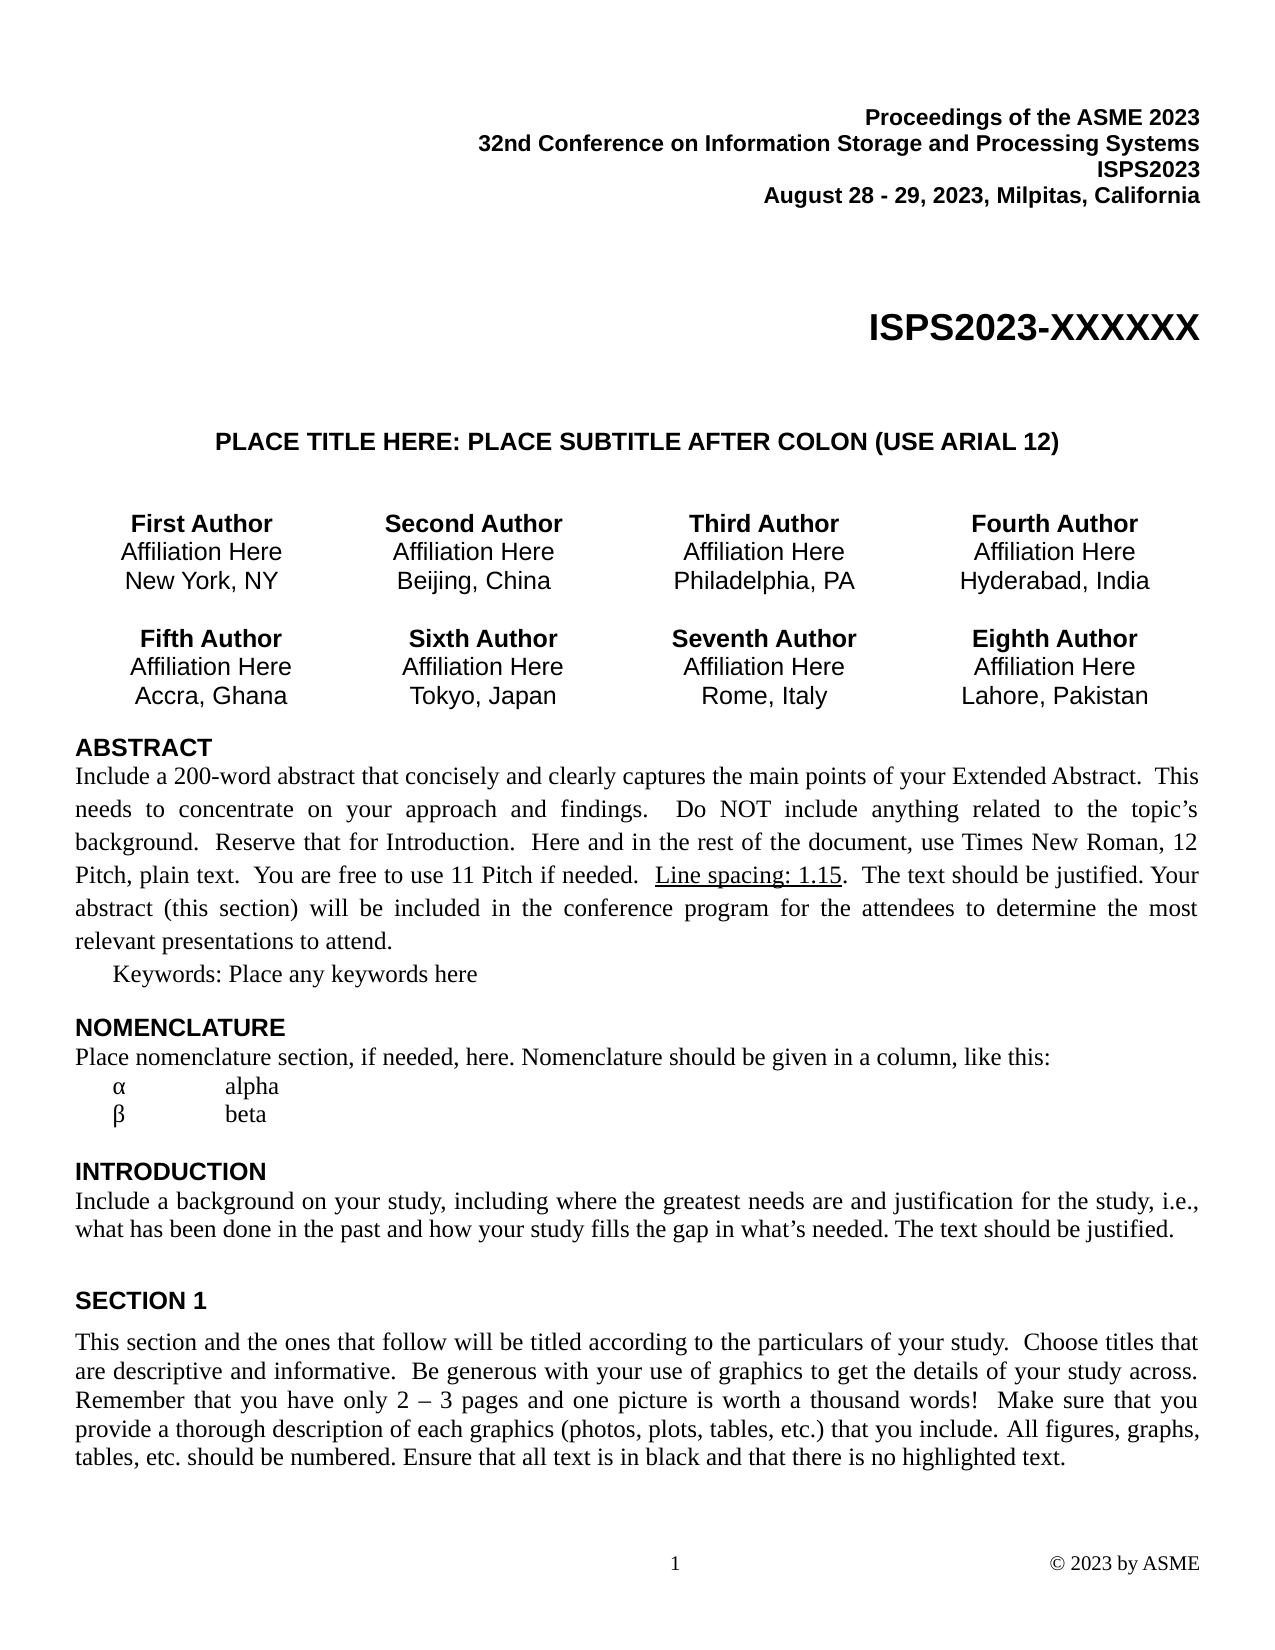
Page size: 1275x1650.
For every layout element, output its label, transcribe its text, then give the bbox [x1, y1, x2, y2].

title PLACE TITLE HERE: PLACE SUBTITLE AFTER COLON (USE ARIAL 12) [75, 427, 1200, 456]
title INTRODUCTION [75, 1157, 1200, 1186]
text α alpha [75, 1071, 1200, 1099]
text Place nomenclature section, if needed, here. Nomenclature should be given in a column, like this: [75, 1042, 1200, 1071]
table_cell Eighth Author Affiliation Here Lahore, Pakistan [910, 624, 1200, 733]
title Abstract [75, 733, 1200, 761]
title Nomenclature [75, 1013, 1200, 1042]
text Include a 200-word abstract that concisely and clearly captures the main points of your Extended Abstract. This needs to concentrate on your approach and findings. Do NOT include anything related to the topic’s background. Reserve that for Introduction. Here and in the rest of the document, use Times New Roman, 12 Pitch, plain text. You are free to use 11 Pitch if needed. Line spacing: 1.15. The text should be justified. Your abstract (this section) will be included in the conference program for the attendees to determine the most relevant presentations to attend. [75, 761, 1200, 955]
text ISPS2023-XXXXXX [75, 305, 1200, 348]
text ISPS2023 [75, 156, 1200, 182]
text Proceedings of the ASME 2023 [75, 75, 1200, 130]
table_cell Seventh Author Affiliation Here Rome, Italy [619, 624, 909, 733]
table_cell Fifth Author Affiliation Here Accra, Ghana [75, 624, 347, 733]
text This section and the ones that follow will be titled according to the particulars of your study. Choose titles that are descriptive and informative. Be generous with your use of graphics to get the details of your study across. Remember that you have only 2 – 3 pages and one picture is worth a thousand words! Make sure that you provide a thorough description of each graphics (photos, plots, tables, etc.) that you include. All figures, graphs, tables, etc. should be numbered. Ensure that all text is in black and that there is no highlighted text. [75, 1327, 1200, 1471]
text β beta [75, 1099, 1200, 1128]
table_header Third Author Affiliation Here Philadelphia, PA [619, 509, 909, 623]
text August 28 - 29, 2023, Milpitas, California [75, 182, 1200, 209]
subtitle SECTION 1 [75, 1286, 1200, 1315]
text Keywords: Place any keywords here [75, 959, 1200, 988]
table_header Fourth Author Affiliation Here Hyderabad, India [910, 509, 1200, 623]
table_header Second Author Affiliation Here Beijing, China [329, 509, 619, 623]
text 32nd Conference on Information Storage and Processing Systems [75, 130, 1200, 156]
table_cell Sixth Author Affiliation Here Tokyo, Japan [347, 624, 619, 733]
table_header First Author Affiliation Here New York, NY [75, 509, 328, 623]
text Include a background on your study, including where the greatest needs are and justification for the study, i.e., what has been done in the past and how your study fills the gap in what’s needed. The text should be justified. [75, 1186, 1200, 1243]
